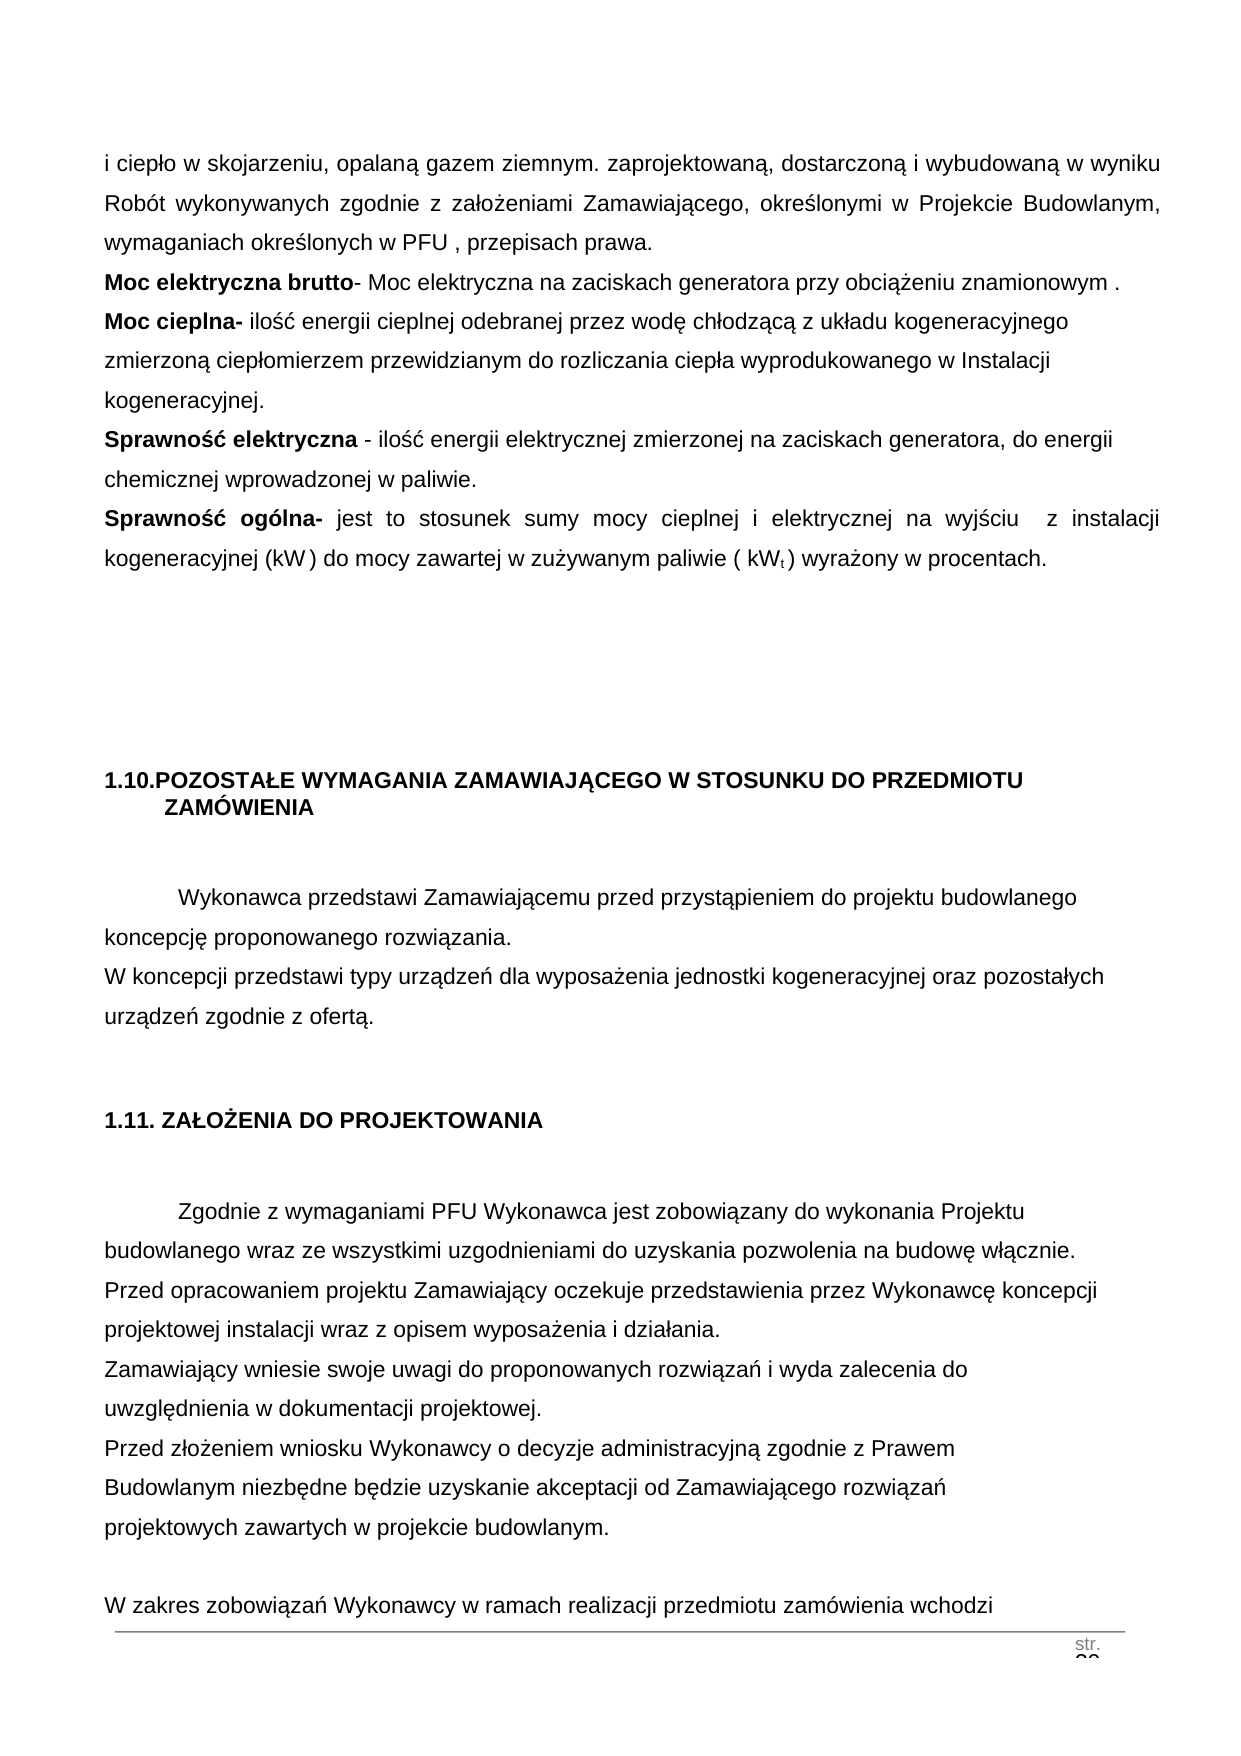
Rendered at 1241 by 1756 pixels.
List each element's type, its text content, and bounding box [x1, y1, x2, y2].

text Wykonawca przedstawi Zamawiającemu przed przystąpieniem do projektu budowlanego koncepcję proponowanego rozwiązania. [104, 884, 1161, 950]
subtitle 1.10.POZOSTAŁE WYMAGANIA ZAMAWIAJĄCEGO W STOSUNKU DO PRZEDMIOTU ZAMÓWIENIA [104, 767, 1161, 820]
text W koncepcji przedstawi typy urządzeń dla wyposażenia jednostki kogeneracyjnej oraz pozostałych urządzeń zgodnie z ofertą. [104, 963, 1161, 1029]
text Budowlanym niezbędne będzie uzyskanie akceptacji od Zamawiającego rozwiązań [104, 1474, 1161, 1500]
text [104, 150, 1161, 255]
text Przed opracowaniem projektu Zamawiający oczekuje przedstawienia przez Wykonawcę koncepcji projektowej instalacji wraz z opisem wyposażenia i działania. [104, 1277, 1161, 1342]
subtitle 1.11. ZAŁOŻENIA DO PROJEKTOWANIA [104, 1107, 1161, 1133]
text W zakres zobowiązań Wykonawcy w ramach realizacji przedmiotu zamówienia wchodzi [104, 1592, 1161, 1619]
text Moc cieplna- ilość energii cieplnej odebranej przez wodę chłodzącą z układu kogeneracyjnego zmierzoną ciepłomierzem przewidzianym do rozliczania ciepła wyprodukowanego w Instalacji kogeneracyjnej. [104, 308, 1161, 413]
text Moc elektryczna brutto- Moc elektryczna na zaciskach generatora przy obciążeniu znamionowym . [104, 268, 1161, 295]
text projektowych zawartych w projekcie budowlanym. [104, 1513, 1161, 1540]
text Sprawność elektryczna - ilość energii elektrycznej zmierzonej na zaciskach generatora, do energii chemicznej wprowadzonej w paliwie. [104, 426, 1161, 492]
text Przed złożeniem wniosku Wykonawcy o decyzje administracyjną zgodnie z Prawem [104, 1434, 1161, 1461]
text Zamawiający wniesie swoje uwagi do proponowanych rozwiązań i wyda zalecenia do [104, 1356, 1161, 1382]
text Sprawność ogólna- jest to stosunek sumy mocy cieplnej i elektrycznej na wyjściu z instalacji kogeneracyjnej (kW ) do mocy zawartej w zużywanym paliwie ( kWt ) wyrażony w procentach. [104, 505, 1161, 571]
text Zgodnie z wymaganiami PFU Wykonawca jest zobowiązany do wykonania Projektu budowlanego wraz ze wszystkimi uzgodnieniami do uzyskania pozwolenia na budowę włącznie. [104, 1198, 1161, 1263]
text uwzględnienia w dokumentacji projektowej. [104, 1395, 1161, 1421]
